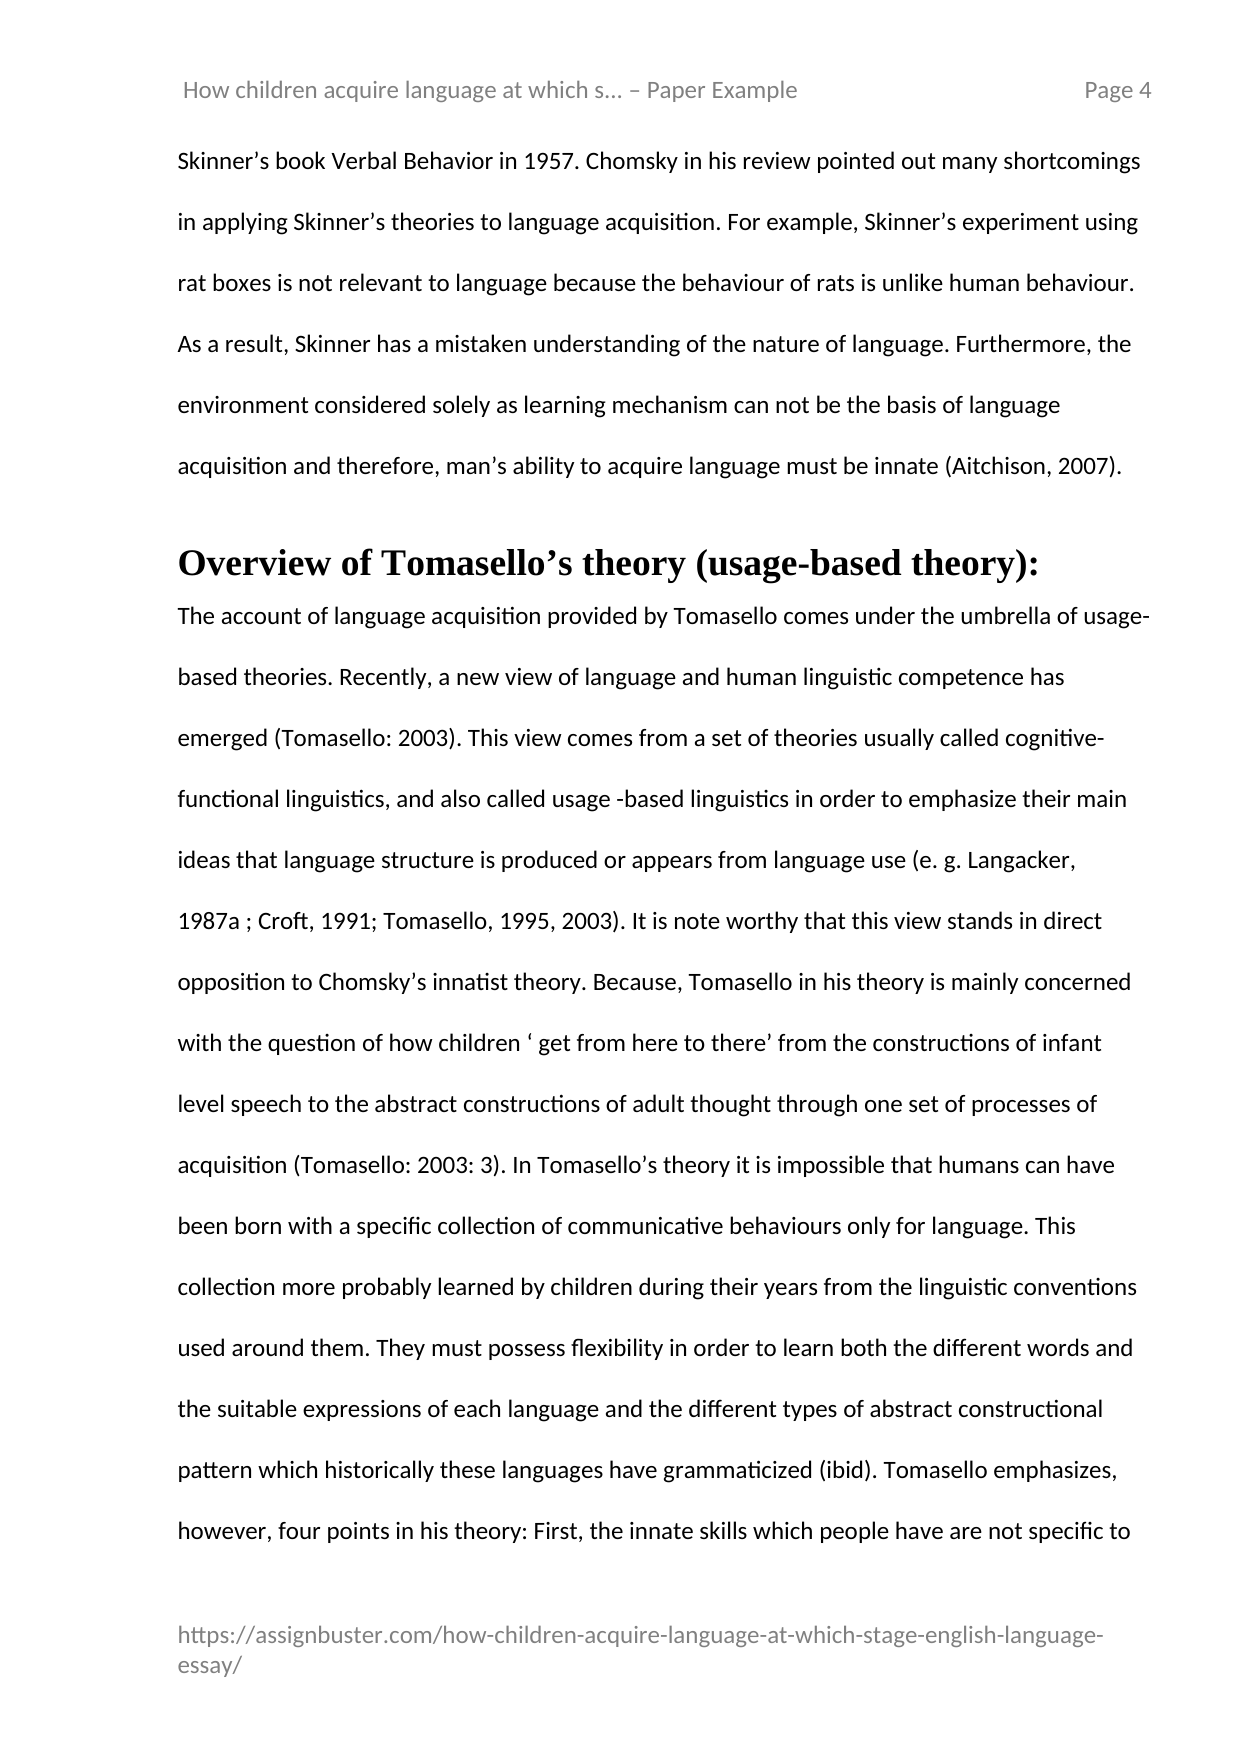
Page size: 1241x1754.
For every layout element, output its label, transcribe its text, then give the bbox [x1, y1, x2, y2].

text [177, 600, 1152, 1546]
subtitle Overview of Tomasello’s theory (usage-based theory): [177, 541, 1152, 584]
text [177, 145, 1152, 481]
